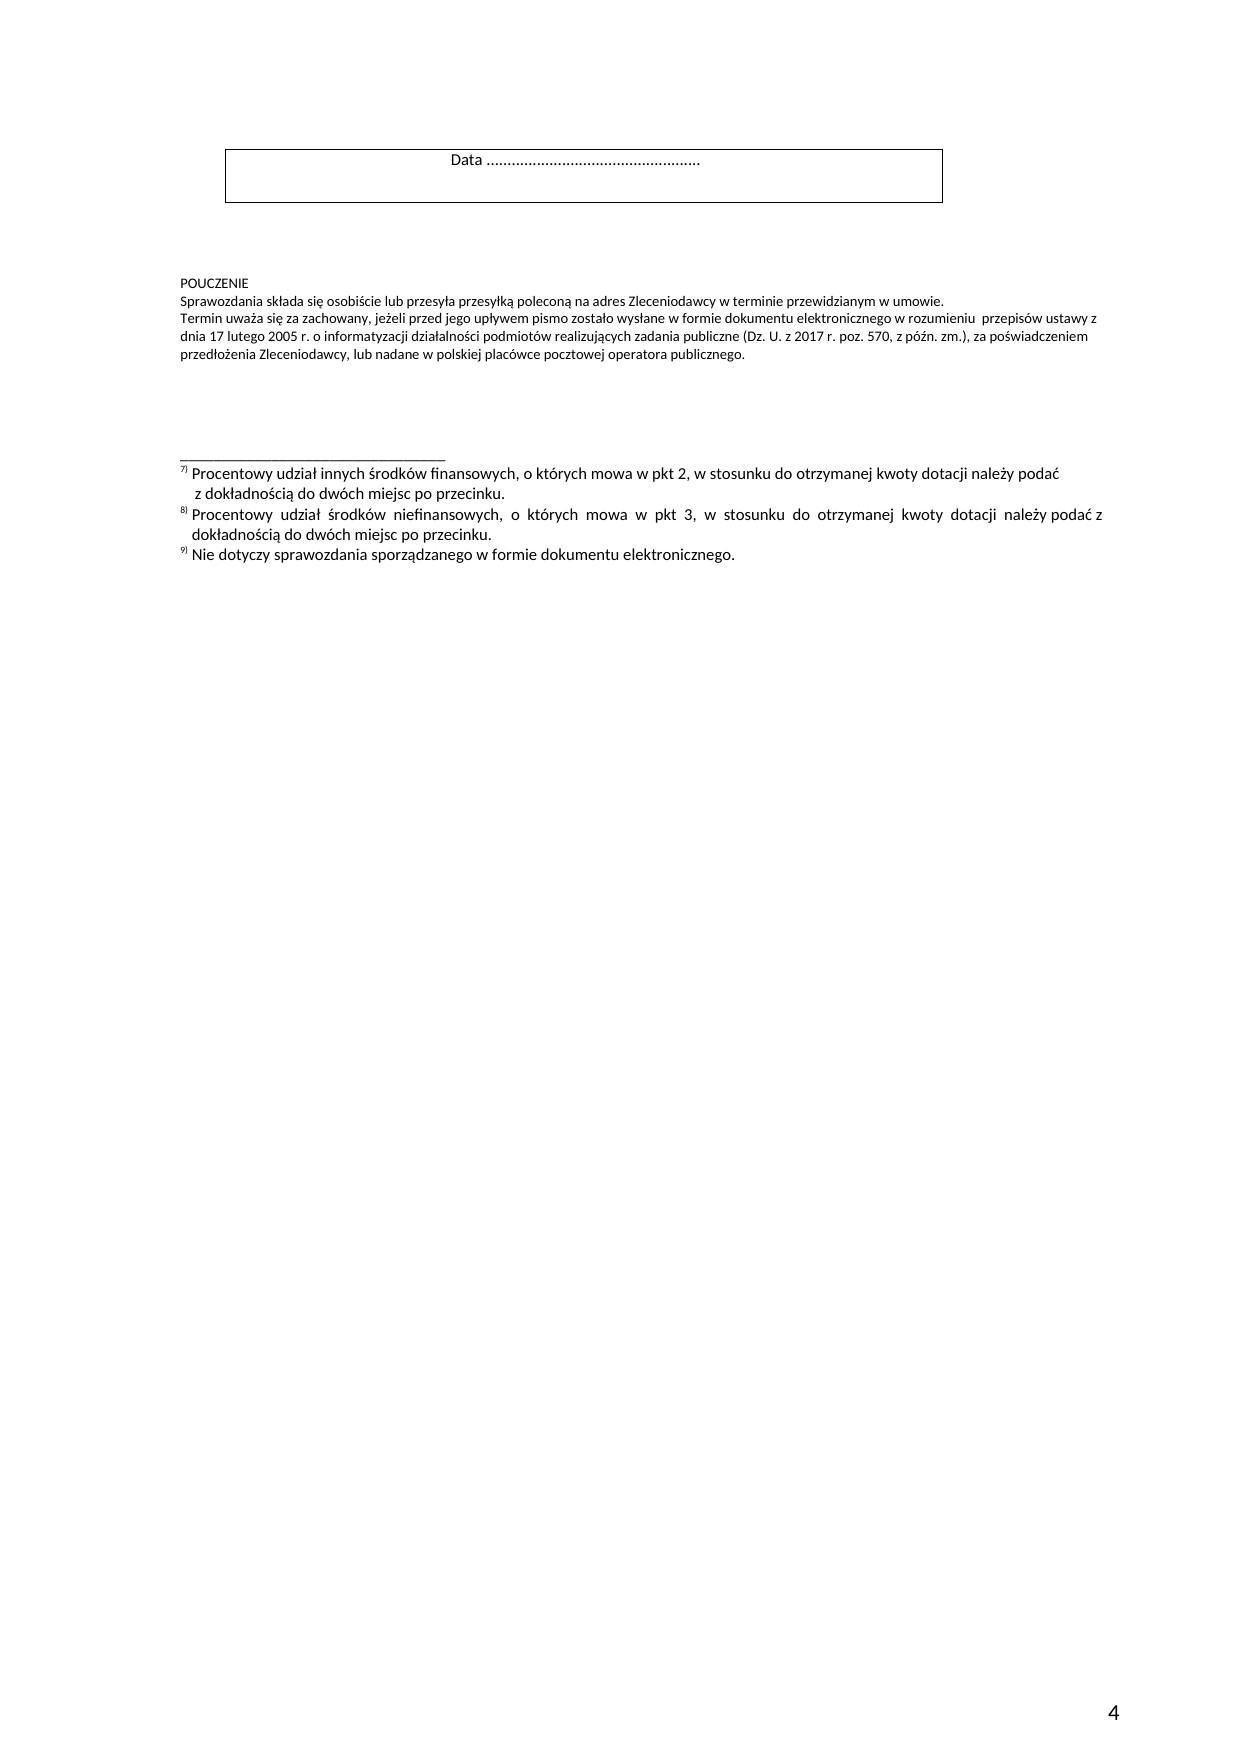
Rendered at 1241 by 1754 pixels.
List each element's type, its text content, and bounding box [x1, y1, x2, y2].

table_cell POUCZENIE Sprawozdania składa się osobiście lub przesyła przesyłką poleconą na adres Zleceniodawcy w terminie przewidzianym w umowie. Termin uważa się za zachowany, jeżeli przed jego upływem pismo zostało wysłane w formie dokumentu elektronicznego w rozumieniu przepisów ustawy z dnia 17 lutego 2005 r. o informatyzacji działalności podmiotów realizujących zadania publiczne (Dz. U. z 2017 r. poz. 570, z późn. zm.), za poświadczeniem przedłożenia Zleceniodawcy, lub nadane w polskiej placówce pocztowej operatora publicznego. [115, 202, 1104, 434]
table_cell Data ................................................... [226, 150, 942, 202]
table_cell ________________________________ 7) Procentowy udział innych środków finansowych, o których mowa w pkt 2, w stosunku do otrzymanej kwoty dotacji należy podać z dokładnością do dwóch miejsc po przecinku. 8) Procentowy udział środków niefinansowych, o których mowa w pkt 3, w stosunku do otrzymanej kwoty dotacji należy podać z dokładnością do dwóch miejsc po przecinku. 9) Nie dotyczy sprawozdania sporządzanego w formie dokumentu elektronicznego. [115, 435, 1104, 565]
